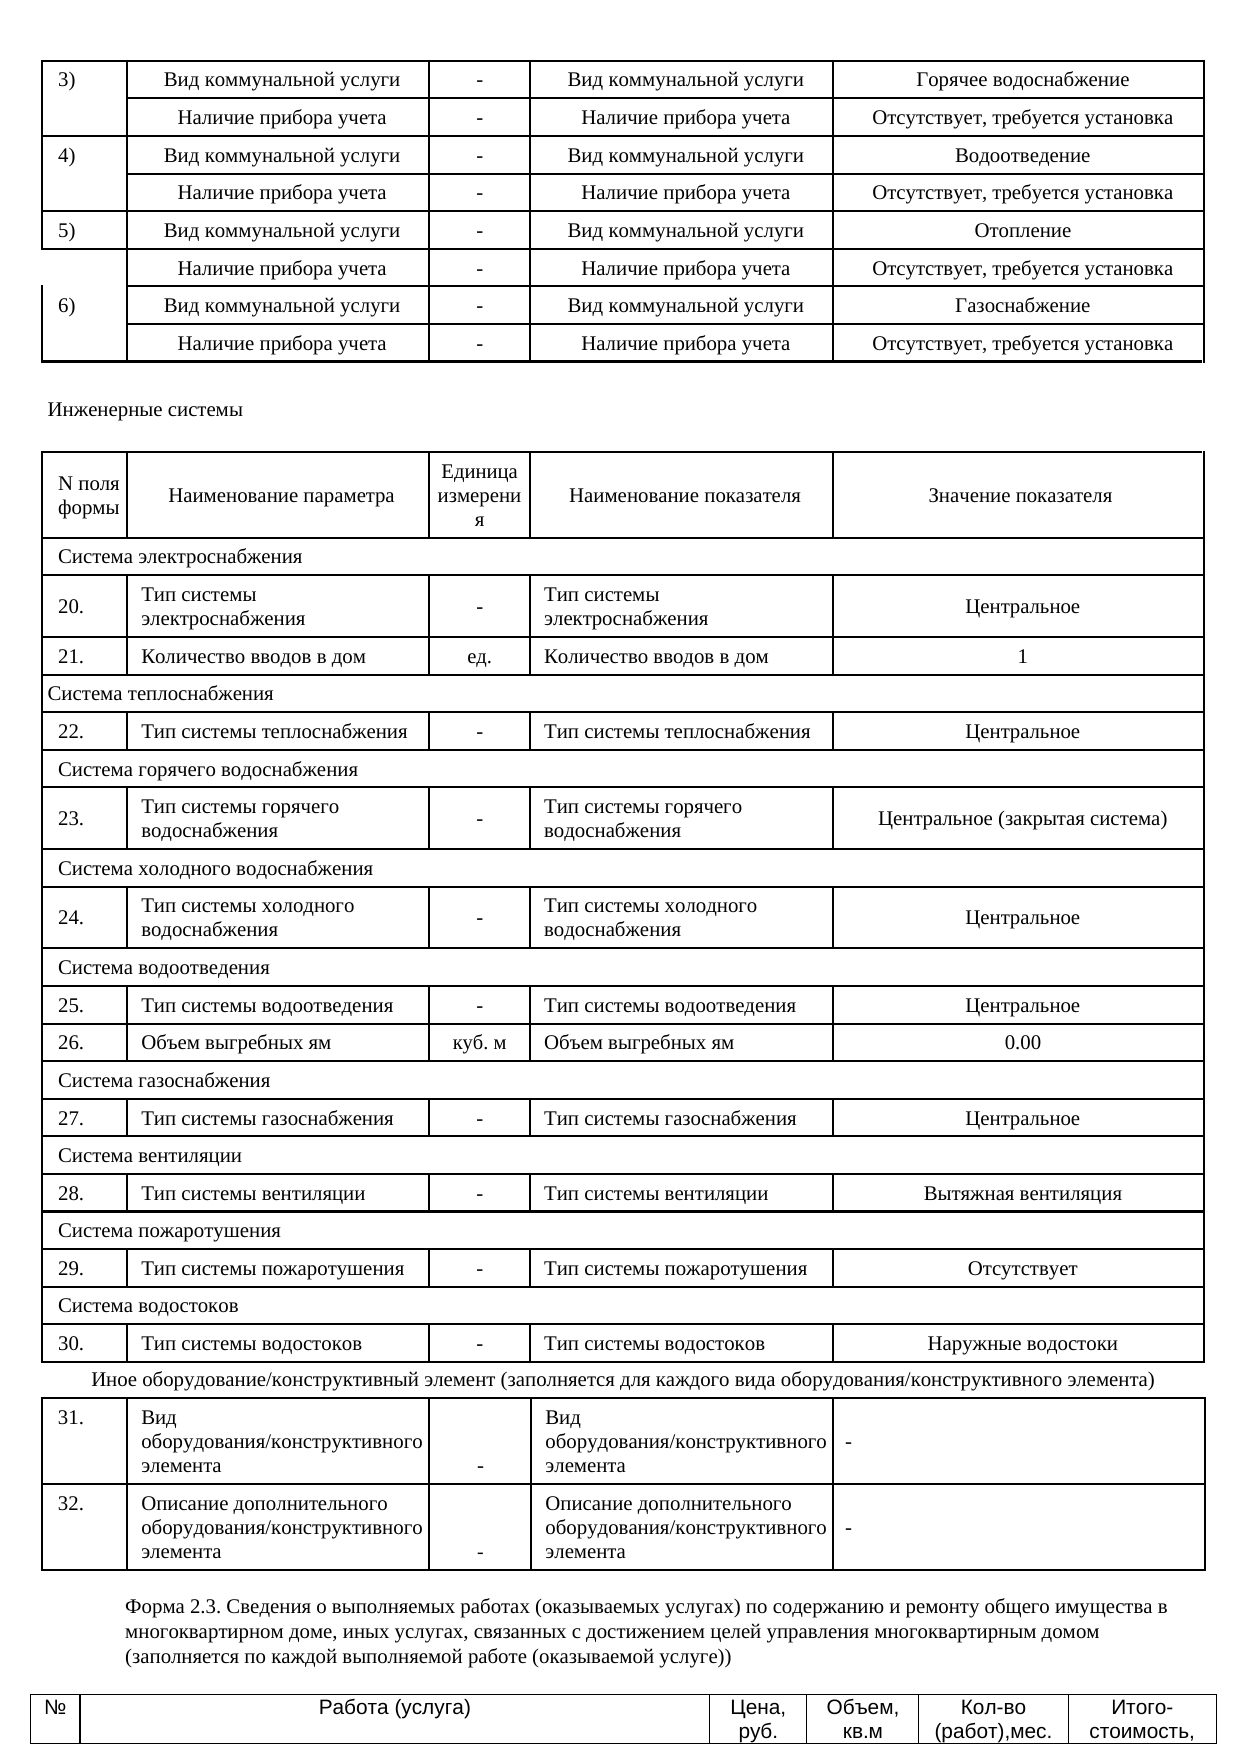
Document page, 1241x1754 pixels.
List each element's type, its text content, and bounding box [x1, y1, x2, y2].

table_cell Тип системы холодного водоснабжения [531, 888, 832, 947]
table_cell Горячее водоснабжение [834, 62, 1203, 97]
table_cell Центральное (закрытая система) [834, 788, 1203, 848]
table_header 31. [43, 1399, 126, 1483]
table_cell Система вентиляции [43, 1137, 1203, 1173]
table_cell Отсутствует, требуется установка [834, 99, 1203, 135]
table_cell - [430, 888, 529, 947]
table_cell Тип системы электроснабжения [531, 576, 832, 636]
table_cell - [834, 1485, 1204, 1568]
table_cell Отсутствует, требуется установка [834, 175, 1203, 210]
table_cell Система пожаротушения [43, 1213, 1203, 1248]
table_cell Тип системы теплоснабжения [531, 713, 832, 749]
table_cell - [430, 788, 529, 848]
table_cell Система газоснабжения [43, 1062, 1203, 1098]
table_cell Тип системы пожаротушения [128, 1250, 428, 1286]
table_cell Вид коммунальной услуги [128, 287, 428, 323]
table_cell Тип системы горячего водоснабжения [531, 788, 832, 848]
table_cell - [430, 250, 529, 285]
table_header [1069, 1695, 1216, 1743]
table_cell - [430, 287, 529, 323]
table_cell 6) [43, 285, 126, 360]
table_cell Тип системы водоотведения [128, 987, 428, 1022]
table_cell 25. [43, 987, 126, 1022]
table_cell Водоотведение [834, 137, 1203, 172]
table_header Вид оборудования/конструктивного элемента [128, 1399, 428, 1483]
table_cell Вид коммунальной услуги [531, 137, 832, 172]
table_cell - [430, 1175, 529, 1210]
table_cell Вытяжная вентиляция [834, 1175, 1203, 1210]
table_cell 3) [43, 62, 126, 135]
table_cell Наличие прибора учета [128, 250, 428, 285]
table_cell - [430, 576, 529, 636]
table_cell Тип системы горячего водоснабжения [128, 788, 428, 848]
table_cell Отопление [834, 212, 1203, 248]
table_cell Вид коммунальной услуги [128, 212, 428, 248]
table_cell 4) [43, 137, 126, 210]
table_cell 32. [43, 1485, 126, 1568]
table_cell Наименование параметра [128, 453, 428, 537]
table_cell 24. [43, 888, 126, 947]
table_cell Отсутствует [834, 1250, 1203, 1286]
table_cell 29. [43, 1250, 126, 1286]
table_cell Тип системы водостоков [128, 1325, 428, 1361]
table_cell Центральное [834, 713, 1203, 749]
table_cell Центральное [834, 576, 1203, 636]
table_cell Тип системы вентиляции [531, 1175, 832, 1210]
table_cell Вид коммунальной услуги [531, 62, 832, 97]
table_cell Наименование показателя [531, 453, 832, 537]
table_cell 20. [43, 576, 126, 636]
table_cell - [430, 713, 529, 749]
table_cell 22. [43, 713, 126, 749]
table_cell ед. [430, 638, 529, 673]
table_cell Наличие прибора учета [531, 325, 832, 360]
table_cell 23. [43, 788, 126, 848]
table_cell 0.00 [834, 1025, 1203, 1060]
table_cell - [430, 212, 529, 248]
text Иное оборудование/конструктивный элемент (заполняется для каждого вида оборудования/конструктивного элемента) [42, 1367, 1205, 1391]
table_cell - [430, 1325, 529, 1361]
table_cell Наличие прибора учета [128, 325, 428, 360]
table_cell Вид коммунальной услуги [128, 137, 428, 172]
table_cell Газоснабжение [834, 287, 1203, 323]
table_cell Система горячего водоснабжения [43, 751, 1203, 786]
table_cell Система электроснабжения [43, 539, 1203, 574]
table_cell Описание дополнительного оборудования/конструктивного элемента [128, 1485, 428, 1568]
table_cell - [430, 1250, 529, 1286]
table_cell Отсутствует, требуется установка [834, 325, 1203, 360]
table_cell Система теплоснабжения [43, 676, 1203, 711]
table_cell Центральное [834, 1100, 1203, 1135]
table_header Вид оборудования/конструктивного элемента [532, 1399, 832, 1483]
table_cell Значение показателя [834, 451, 1203, 537]
table_cell Объем выгребных ям [128, 1025, 428, 1060]
table_cell Тип системы пожаротушения [531, 1250, 832, 1286]
table_cell Центральное [834, 888, 1203, 947]
table_cell Тип системы теплоснабжения [128, 713, 428, 749]
table_cell Тип системы водоотведения [531, 987, 832, 1022]
table_header Кол-во (работ),мес. [919, 1695, 1068, 1743]
table_cell - [430, 137, 529, 172]
table_cell Наличие прибора учета [531, 99, 832, 135]
table_cell Объем выгребных ям [531, 1025, 832, 1060]
table_cell Количество вводов в дом [128, 638, 428, 673]
table_cell Тип системы электроснабжения [128, 576, 428, 636]
table_cell - [430, 1485, 530, 1568]
table_cell - [430, 175, 529, 210]
table_cell Система водоотведения [43, 949, 1203, 985]
table_cell куб. м [430, 1025, 529, 1060]
table_cell Вид коммунальной услуги [531, 287, 832, 323]
table_cell Центральное [834, 987, 1203, 1022]
table_header - [430, 1399, 530, 1483]
table_cell Вид коммунальной услуги [128, 62, 428, 97]
table_cell - [430, 987, 529, 1022]
table_cell Описание дополнительного оборудования/конструктивного элемента [532, 1485, 832, 1568]
table_cell Отсутствует, требуется установка [834, 250, 1203, 285]
table_cell Единица измерения [430, 453, 529, 537]
table_cell 26. [43, 1025, 126, 1060]
table_cell Наличие прибора учета [531, 175, 832, 210]
table_cell - [430, 62, 529, 97]
table_header Объем, кв.м [807, 1695, 918, 1743]
table_cell 1 [834, 638, 1203, 673]
table_header Работа (услуга) [81, 1695, 709, 1743]
table_cell Наличие прибора учета [128, 99, 428, 135]
table_cell Тип системы водостоков [531, 1325, 832, 1361]
table_cell Наличие прибора учета [128, 175, 428, 210]
table_header - [834, 1399, 1204, 1483]
table_cell 27. [43, 1100, 126, 1135]
text Форма 2.3. Сведения о выполняемых работах (оказываемых услугах) по содержанию и ремонту общего имущества в многоквартирном доме, иных услугах, связанных с достижением целей управления многоквартирным домом (заполняется по каждой выполняемой работе (оказываемой услуге)) [125, 1594, 1173, 1668]
table_cell - [430, 99, 529, 135]
table_cell Наружные водостоки [834, 1325, 1203, 1361]
table_cell Тип системы газоснабжения [531, 1100, 832, 1135]
table_cell Количество вводов в дом [531, 638, 832, 673]
table_cell Вид коммунальной услуги [531, 212, 832, 248]
table_cell 28. [43, 1175, 126, 1210]
table_cell Тип системы газоснабжения [128, 1100, 428, 1135]
table_cell - [430, 325, 529, 360]
table_cell Тип системы холодного водоснабжения [128, 888, 428, 947]
table_header № [31, 1695, 79, 1743]
table_cell Система водостоков [43, 1288, 1203, 1323]
table_cell Система холодного водоснабжения [43, 850, 1203, 886]
table_cell Тип системы вентиляции [128, 1175, 428, 1210]
table_cell 30. [43, 1325, 126, 1361]
table_cell 21. [43, 638, 126, 673]
table_cell Наличие прибора учета [531, 250, 832, 285]
table_header Цена, руб. [710, 1695, 806, 1743]
table_cell N поля формы [43, 453, 126, 537]
table_cell Инженерные системы [42, 363, 1202, 451]
table_cell - [430, 1100, 529, 1135]
table_cell 5) [43, 212, 126, 248]
